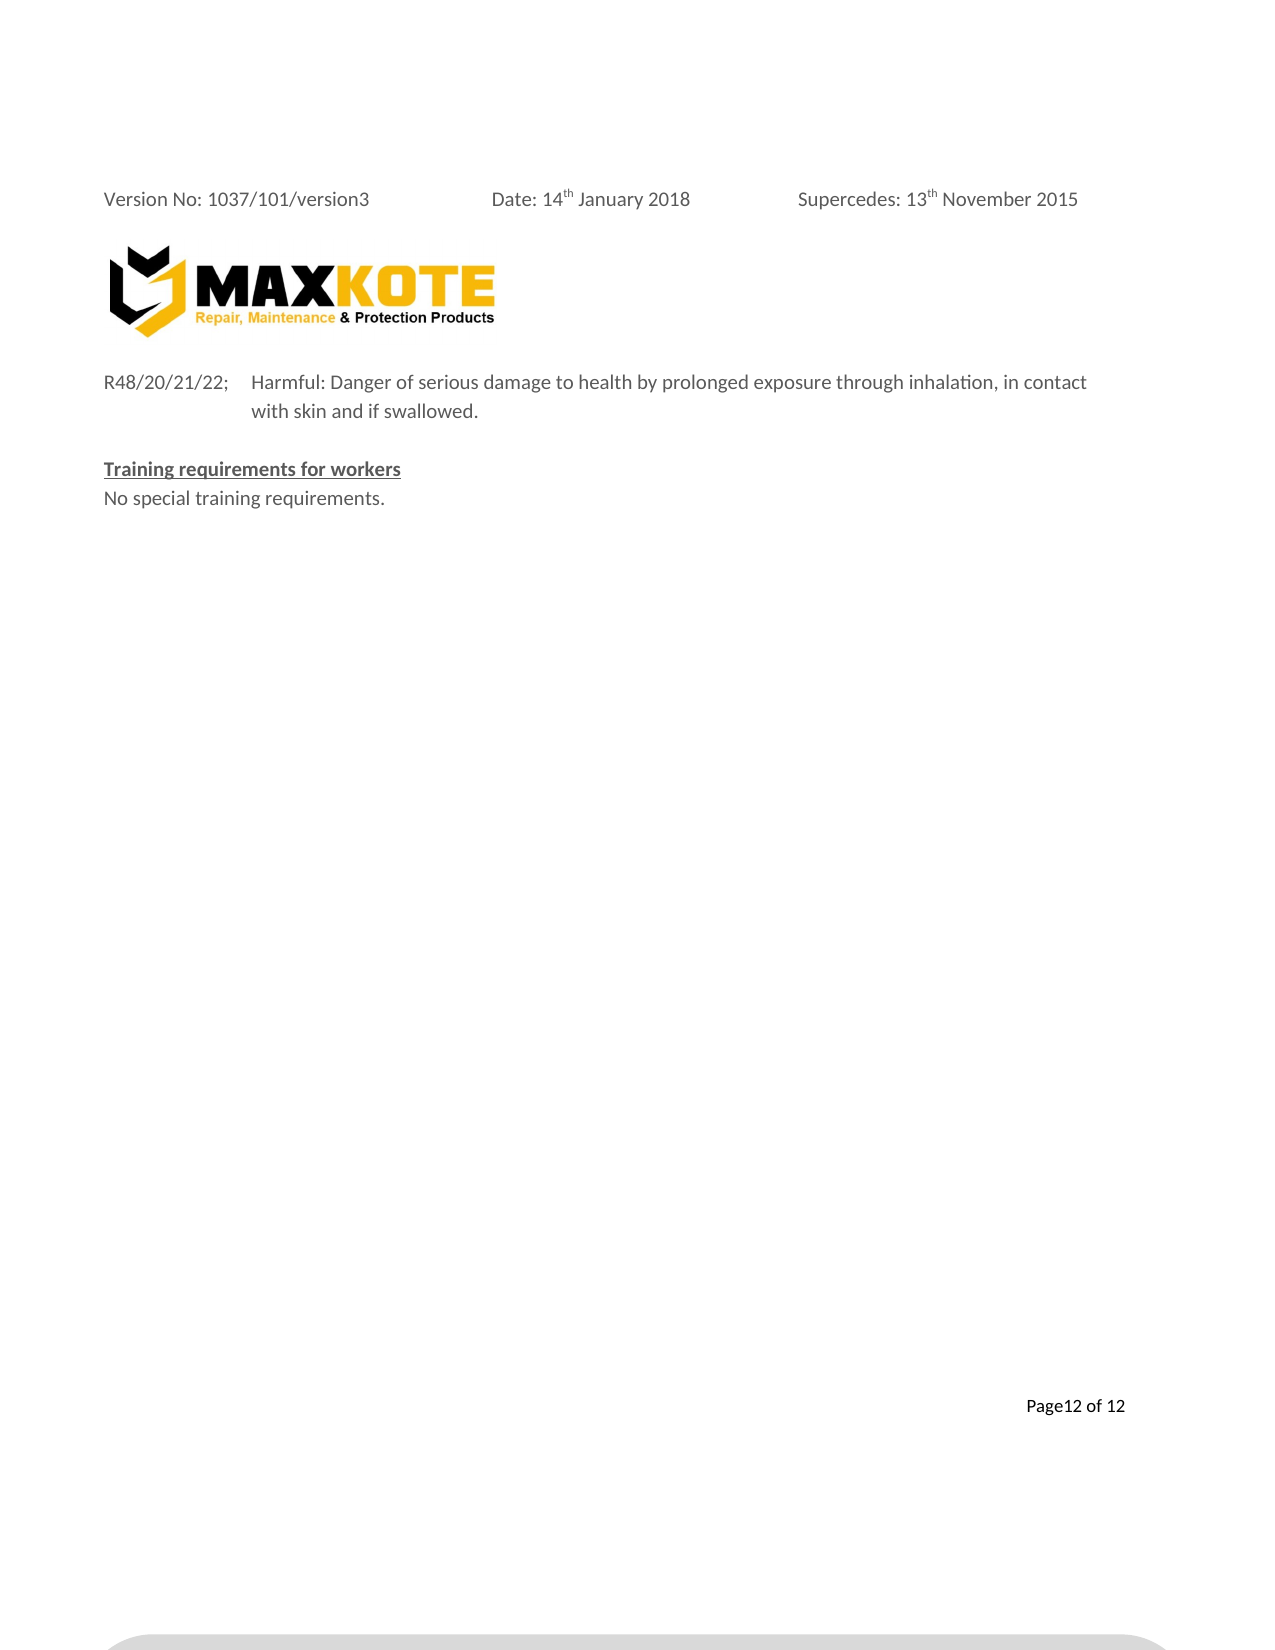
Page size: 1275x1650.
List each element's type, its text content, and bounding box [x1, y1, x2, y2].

text Training requirements for workers [103, 456, 1125, 482]
text R48/20/21/22; Harmful: Danger of serious damage to health by prolonged exposure through inhalation, in contact with skin and if swallowed. [103, 369, 1125, 423]
picture [103, 239, 497, 345]
text No special training requirements. [103, 486, 1125, 511]
